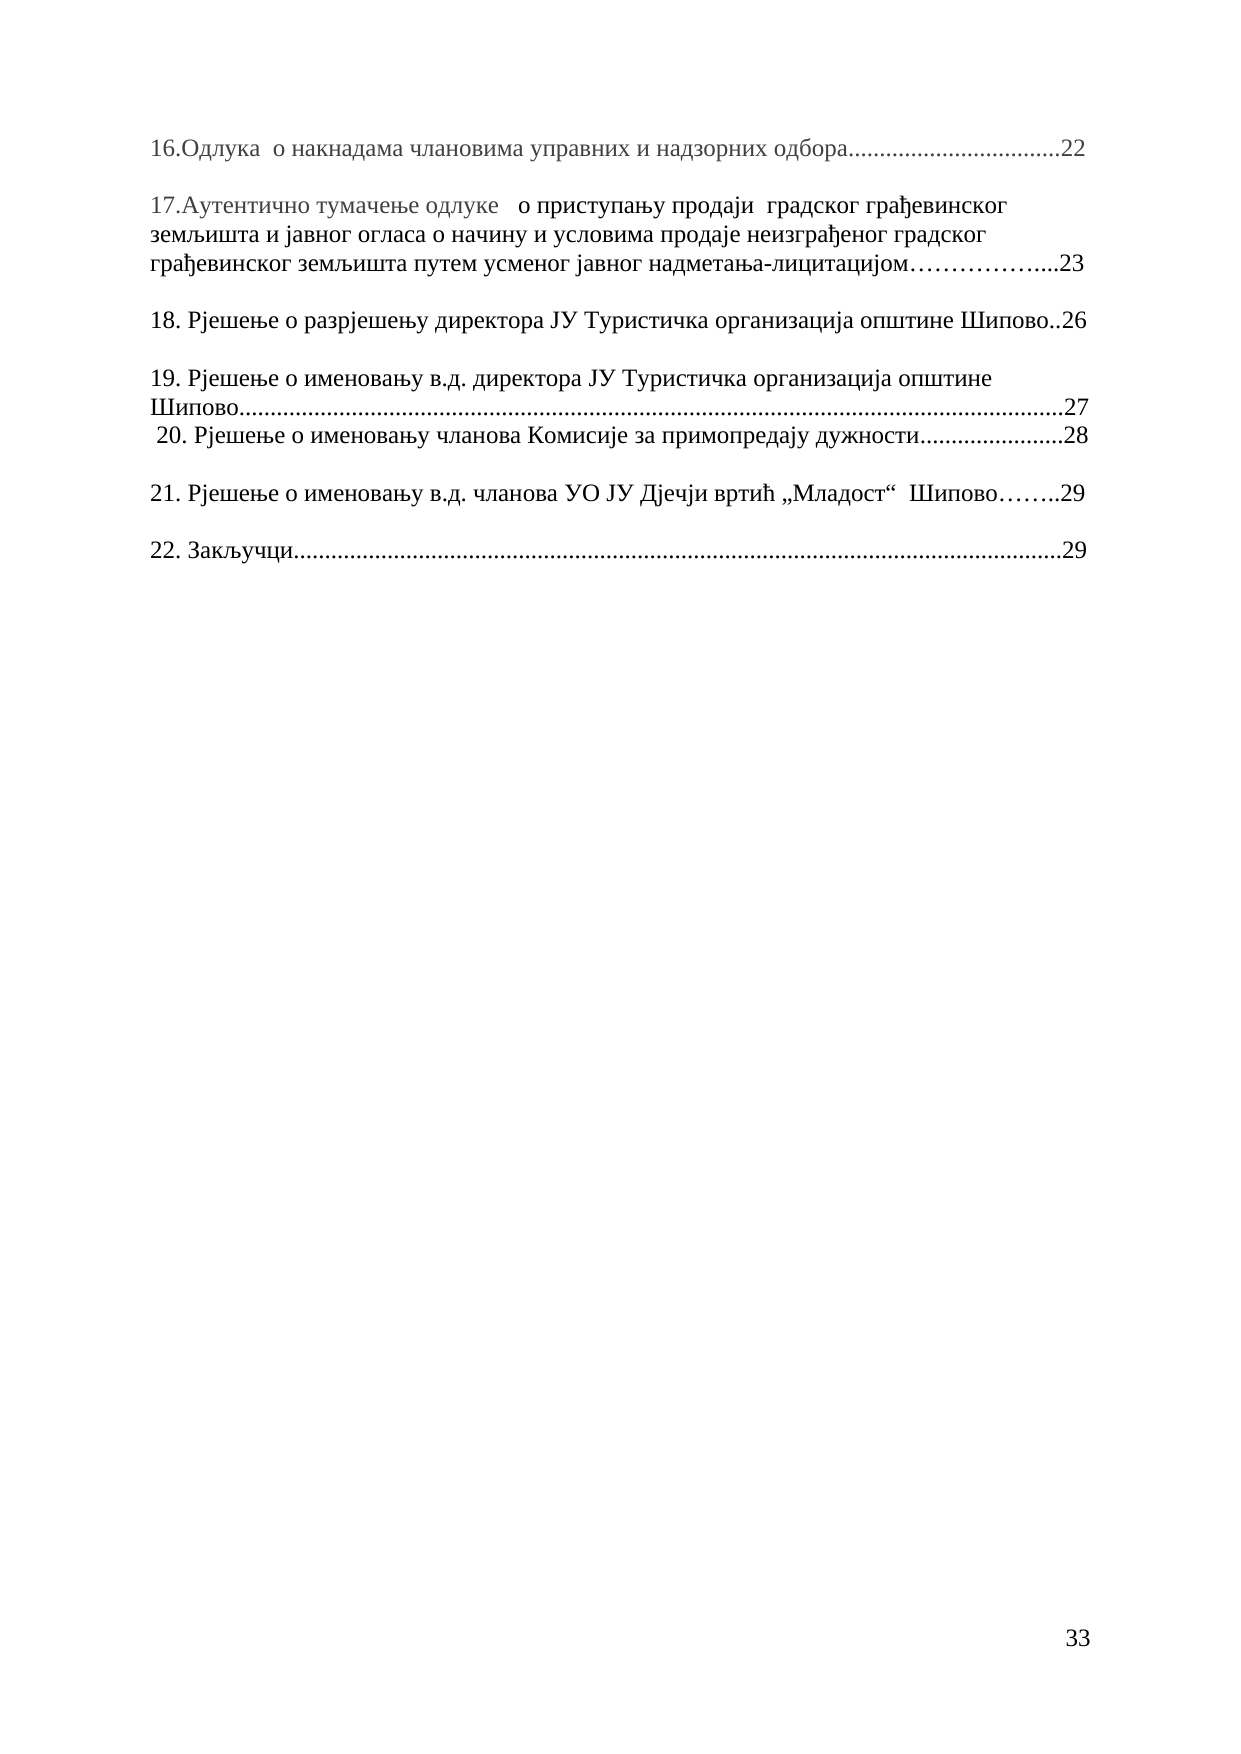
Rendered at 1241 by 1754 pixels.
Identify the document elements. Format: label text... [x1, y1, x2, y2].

text 17.Аутентично тумачење одлуке о приступању продаји градског грађевинског земљишта и јавног огласа о начину и условима продаје неизграђеног градског грађевинског земљишта путем усменог јавног надметања-лицитацијом……………....23 [150, 190, 1090, 277]
text 19. Рјешење о именовању в.д. директора ЈУ Туристичка организација општине Шипово....................................................................................................................................27 [150, 363, 1090, 420]
text 16.Одлука о накнадама члановима управних и надзорних одбора..................................22 [150, 133, 1090, 162]
text 20. Рјешење о именовању чланова Комисије за примопредају дужности.......................28 [150, 420, 1090, 449]
text 18. Рјешење о разрјешењу директора ЈУ Туристичка организација општине Шипово..26 [150, 305, 1090, 334]
text 22. Закључци...........................................................................................................................29 [150, 535, 1090, 564]
text 21. Рјешење о именовању в.д. чланова УО ЈУ Дјечји вртић „Младост“ Шипово……..29 [150, 478, 1090, 507]
